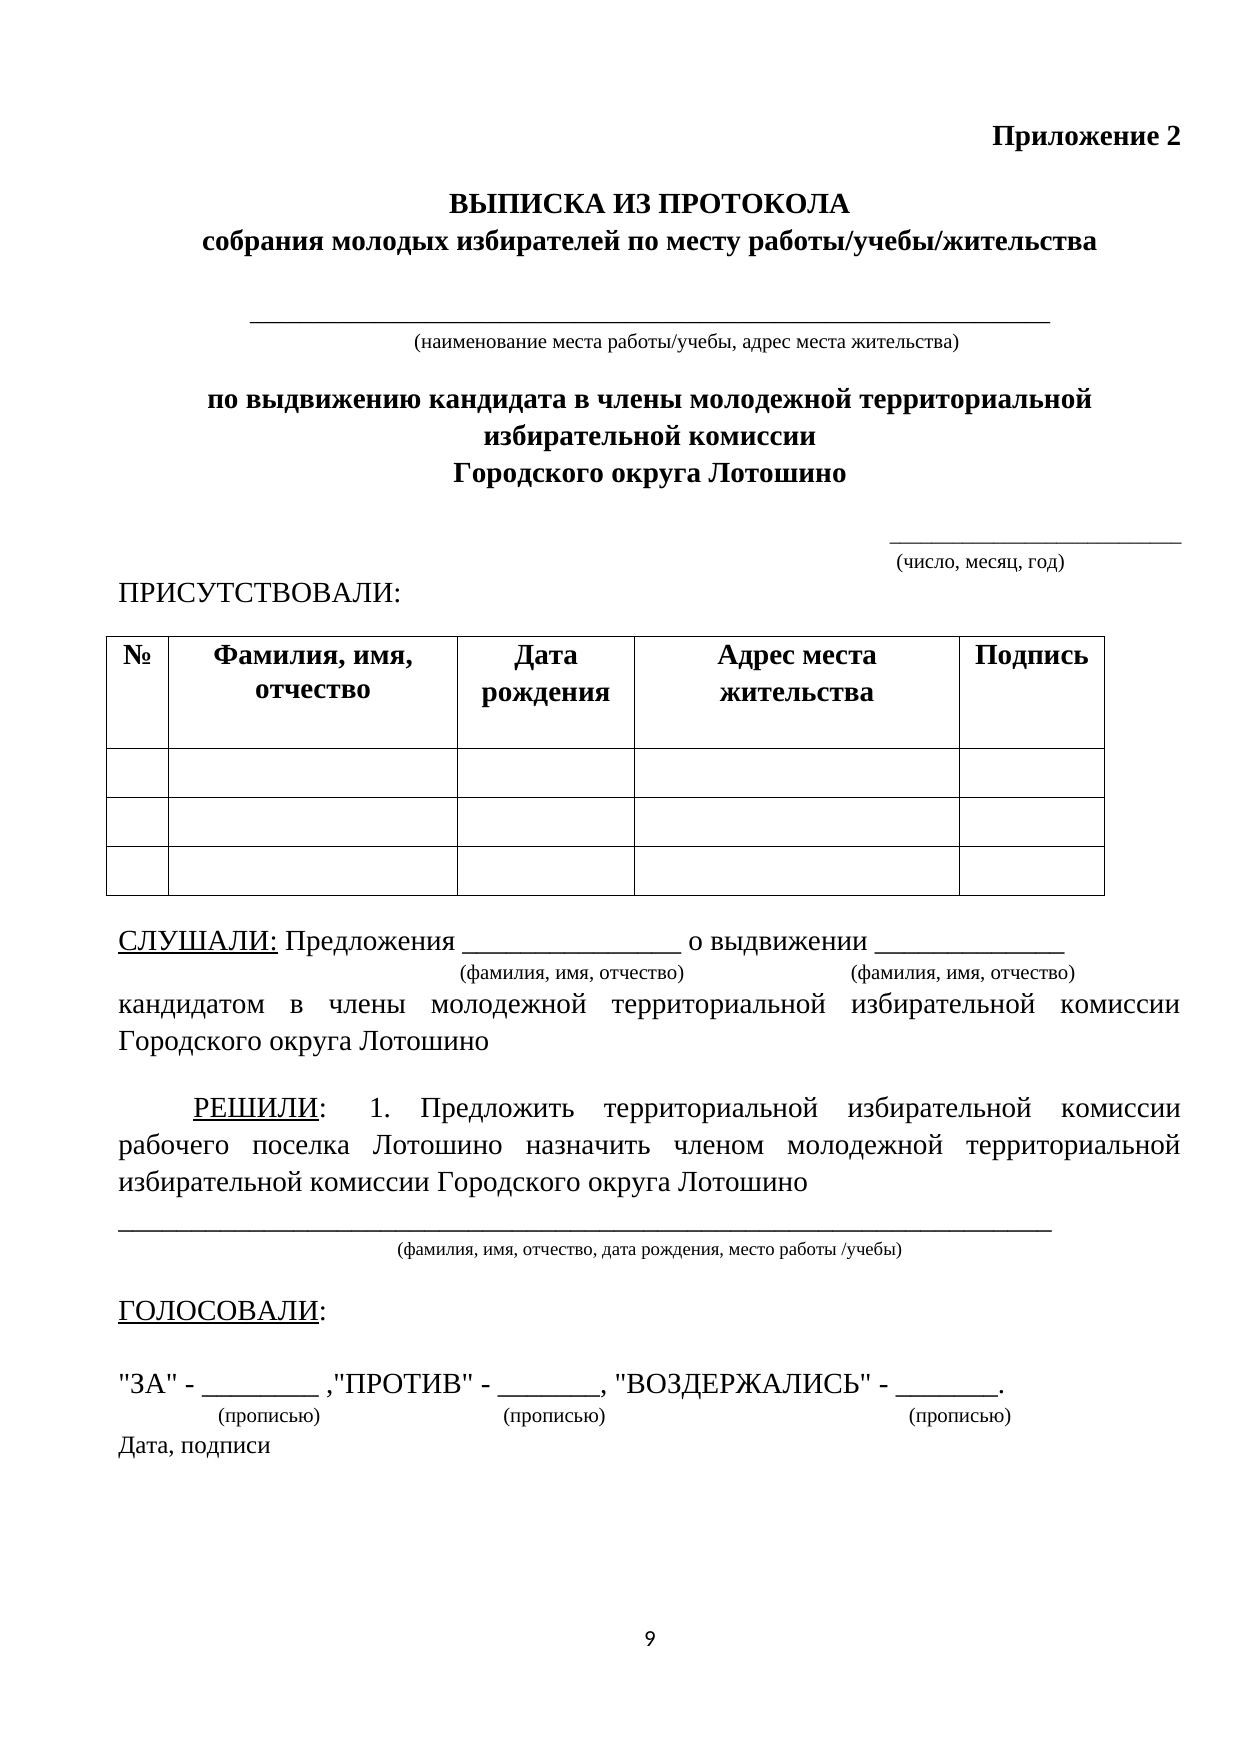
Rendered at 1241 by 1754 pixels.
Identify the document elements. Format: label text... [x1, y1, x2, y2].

table_header Фамилия, имя, отчество [169, 637, 457, 748]
table_cell [107, 847, 168, 895]
text "ЗА" - ________ ,"ПРОТИВ" - _______, "ВОЗДЕРЖАЛИСЬ" - _______. [118, 1367, 1181, 1400]
table_cell [960, 798, 1104, 846]
table_cell [169, 847, 457, 895]
table_header Подпись [960, 637, 1104, 748]
list ПРИСУТСТВОВАЛИ: [118, 575, 1181, 609]
table_cell [960, 749, 1104, 797]
table_cell [635, 749, 959, 797]
text ________________________________________________________________ [118, 1201, 1181, 1234]
text ГОЛОСОВАЛИ: [118, 1293, 1181, 1326]
list ВЫПИСКА ИЗ ПРОТОКОЛА [118, 187, 1181, 220]
text СЛУШАЛИ: Предложения _______________ о выдвижении _____________ [118, 923, 1181, 956]
text собрания молодых избирателей по месту работы/учебы/жительства [118, 223, 1181, 257]
table_cell [635, 847, 959, 895]
table_header № [107, 637, 168, 748]
text по выдвижению кандидата в члены молодежной территориальной избирательной комиссии [118, 382, 1181, 452]
table_header Дата рождения [458, 637, 634, 748]
text ________________________________________________________________ [118, 297, 1181, 326]
text Дата, подписи [118, 1430, 1181, 1459]
text кандидатом в члены молодежной территориальной избирательной комиссии Городского округа Лотошино [118, 986, 1181, 1057]
text (прописью) (прописью) (прописью) [118, 1403, 1181, 1427]
table_cell [458, 749, 634, 797]
text (фамилия, имя, отчество) (фамилия, имя, отчество) [118, 960, 1181, 984]
table_cell [169, 749, 457, 797]
text (фамилия, имя, отчество, дата рождения, место работы /учебы) [118, 1238, 1181, 1259]
table_cell [458, 798, 634, 846]
table_header Адрес места жительства [635, 637, 959, 748]
text РЕШИЛИ: 1. Предложить территориальной избирательной комиссии рабочего поселка Лотошино назначить членом молодежной территориальной избирательной комиссии Городского округа Лотошино [118, 1090, 1181, 1197]
text (число, месяц, год) [118, 549, 1181, 573]
table_cell [107, 749, 168, 797]
table_cell [458, 847, 634, 895]
text ____________________________ [118, 522, 1181, 546]
table_cell [960, 847, 1104, 895]
text Городского округа Лотошино [118, 455, 1181, 489]
text (наименование места работы/учебы, адрес места жительства) [118, 329, 1181, 353]
table_cell [107, 798, 168, 846]
table_cell [169, 798, 457, 846]
table_cell [635, 798, 959, 846]
text Приложение 2 [591, 118, 1181, 152]
